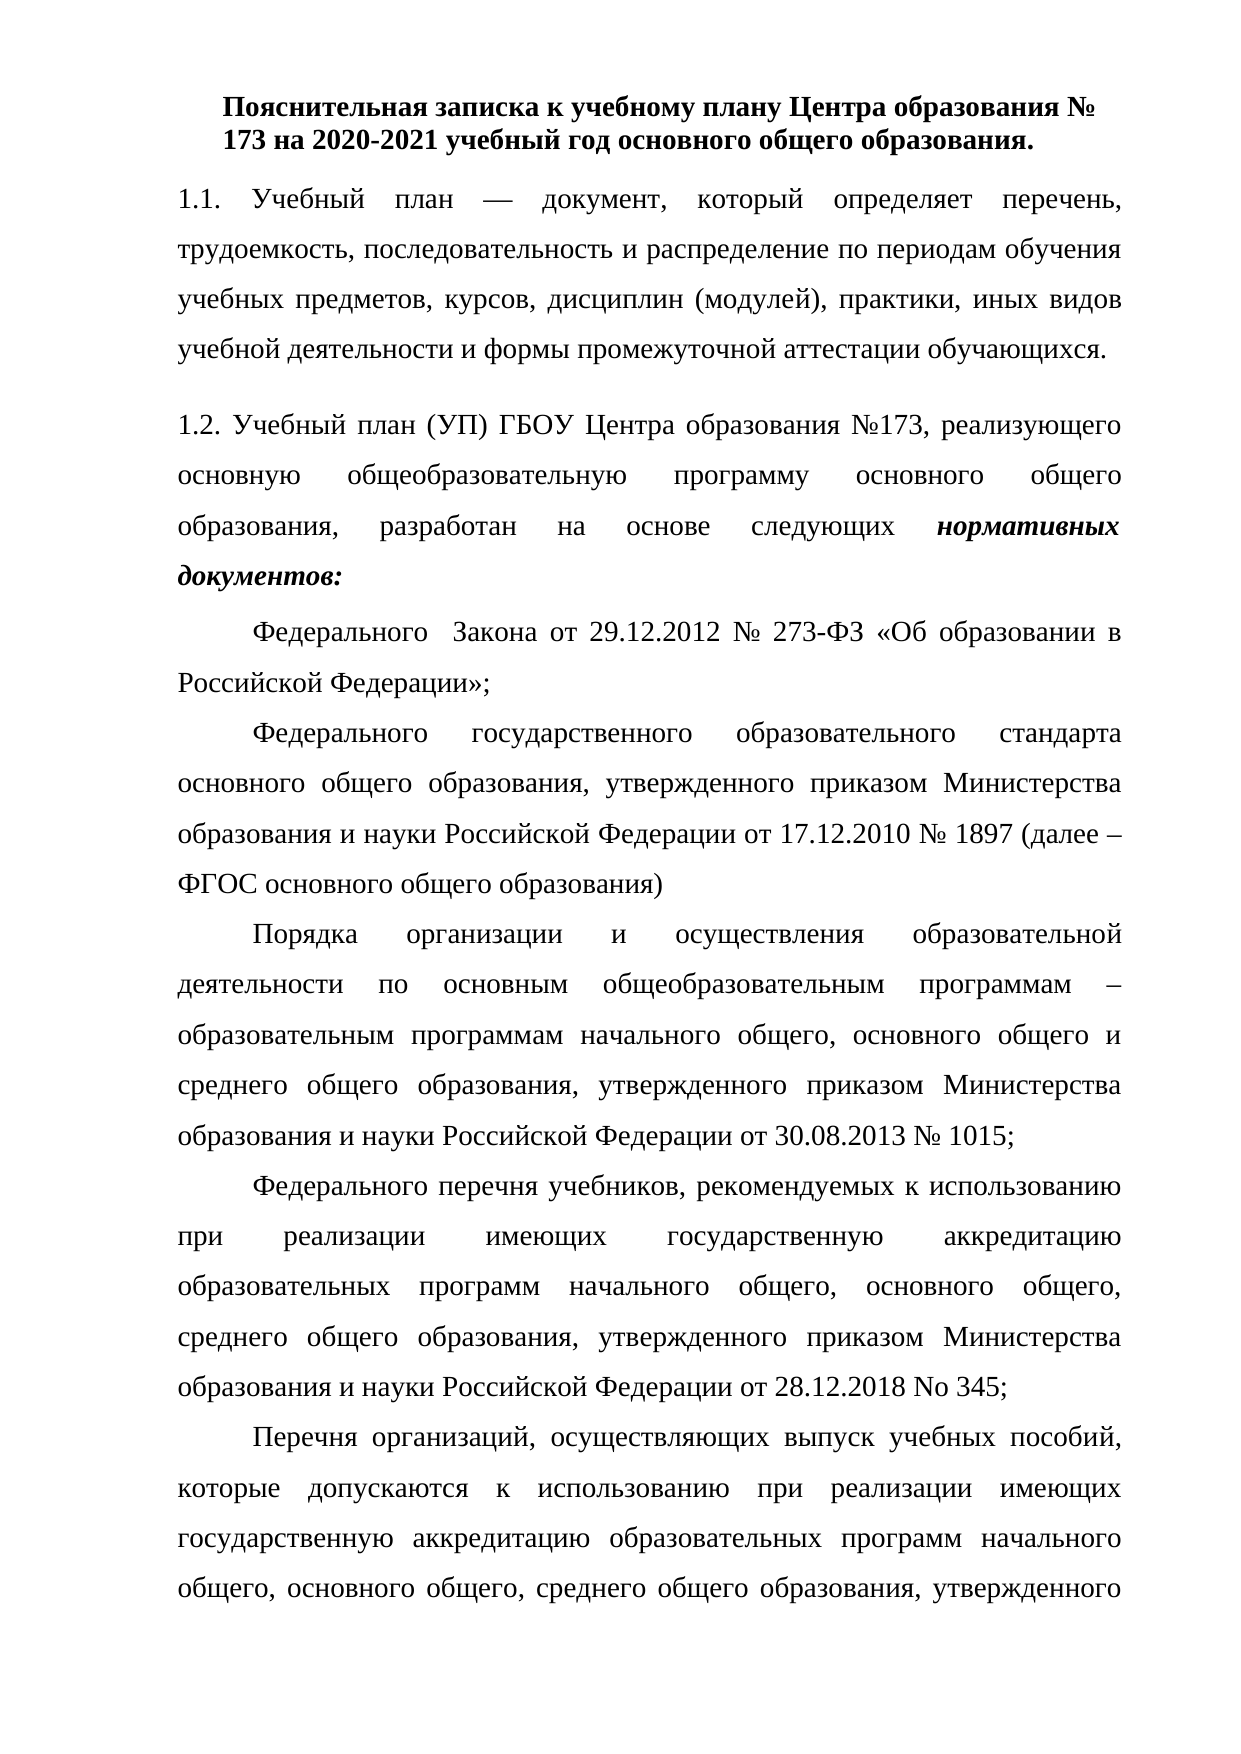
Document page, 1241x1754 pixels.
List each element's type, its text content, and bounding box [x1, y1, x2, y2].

text 1.1. Учебный план — документ, который определяет перечень, трудоемкость, последовательность и распределение по периодам обучения учебных предметов, курсов, дисциплин (модулей), практики, иных видов учебной деятельности и формы промежуточной аттестации обучающихся. [177, 181, 1122, 365]
text Федерального государственного образовательного стандарта основного общего образования, утвержденного приказом Министерства образования и науки Российской Федерации от 17.12.2010 № 1897 (далее – ФГОС основного общего образования) [177, 715, 1122, 899]
text Порядка организации и осуществления образовательной деятельности по основным общеобразовательным программам – образовательным программам начального общего, основного общего и среднего общего образования, утвержденного приказом Министерства образования и науки Российской Федерации от 30.08.2013 № 1015; [177, 916, 1122, 1151]
text 1.2. Учебный план (УП) ГБОУ Центра образования №173, реализующего основную общеобразовательную программу основного общего образования, разработан на основе следующих нормативных документов: [177, 407, 1122, 591]
list Пояснительная записка к учебному плану Центра образования № 173 на 2020-2021 учебный год основного общего образования. [177, 89, 1122, 156]
text Федерального Закона от 29.12.2012 № 273-ФЗ «Об образовании в Российской Федерации»; [177, 614, 1122, 698]
text Федерального перечня учебников, рекомендуемых к использованию при реализации имеющих государственную аккредитацию образовательных программ начального общего, основного общего, среднего общего образования, утвержденного приказом Министерства образования и науки Российской Федерации от 28.12.2018 No 345; [177, 1168, 1122, 1403]
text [177, 1419, 1122, 1604]
